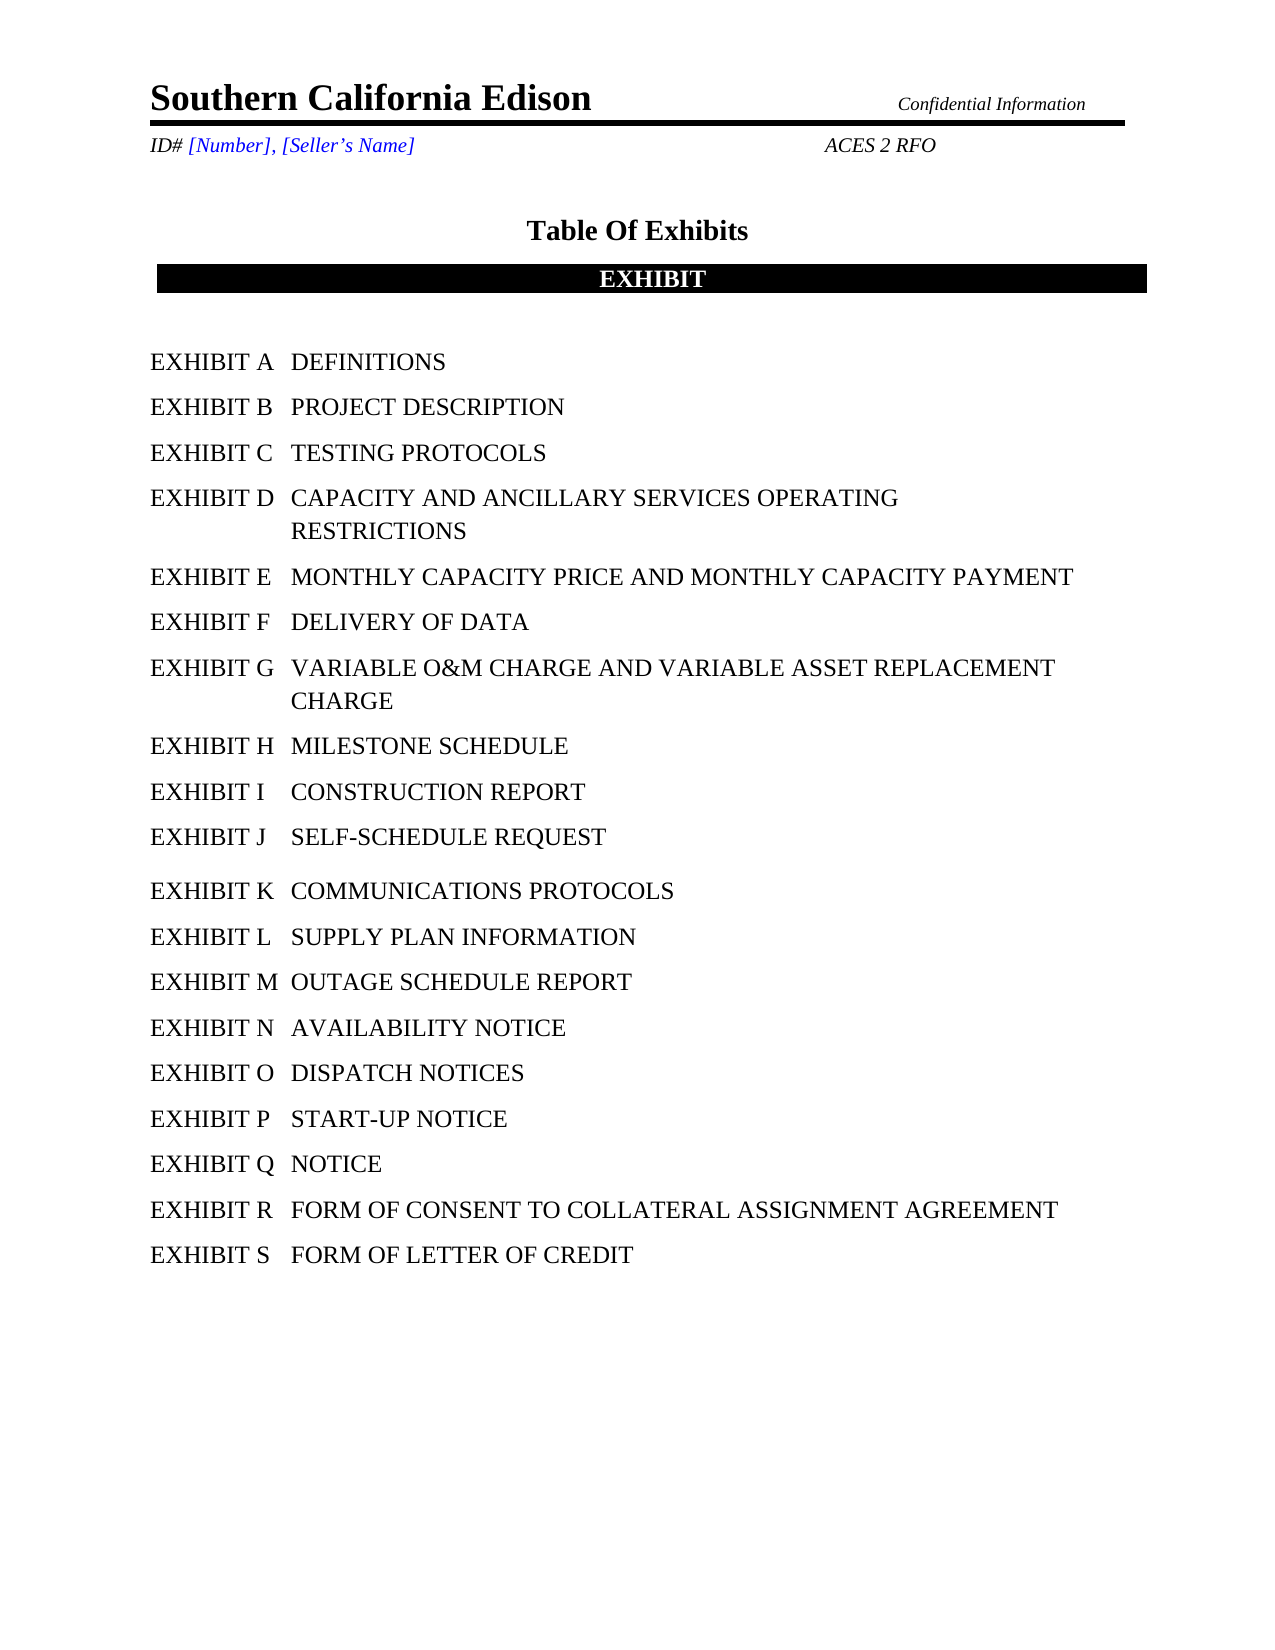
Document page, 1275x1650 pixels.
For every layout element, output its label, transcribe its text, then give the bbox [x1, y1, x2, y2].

text EXHIBIT Q Notice [150, 1149, 1078, 1178]
text EXHIBIT K Communications Protocols [150, 876, 1078, 905]
text EXHIBIT J SELF-SCHEDULE REQUEST [150, 822, 1125, 851]
text EXHIBIT G Variable O&M Charge and Variable Asset Replacement Charge [150, 653, 1078, 715]
text EXHIBIT I Construction Report [150, 777, 1078, 806]
text EXHIBIT D Capacity and Ancillary Services Operating Restrictions [150, 483, 1078, 545]
text EXHIBIT L SUPPLY PLAN INFORMATION [150, 922, 1078, 951]
text EXHIBIT F Delivery of Data [150, 607, 1078, 636]
text EXHIBIT O Dispatch Notices [150, 1058, 1078, 1087]
text EXHIBIT P Start-Up Notice [150, 1104, 1078, 1133]
text EXHIBIT H Milestone Schedule [150, 731, 1078, 760]
text EXHIBIT R Form of Consent to Collateral Assignment Agreement [150, 1195, 1078, 1224]
text EXHIBIT B Project Description [150, 392, 1078, 421]
text EXHIBIT N Availability Notice [150, 1013, 1078, 1042]
text EXHIBIT M Outage SCHEDULE Report [150, 967, 1078, 996]
text EXHIBIT A Definitions [150, 347, 1078, 376]
text EXHIBIT C Testing Protocols [150, 438, 1078, 467]
text EXHIBIT S Form of Letter of Credit [150, 1241, 1078, 1269]
text EXHIBIT E Monthly Capacity Price and Monthly Capacity Payment [150, 562, 1078, 591]
